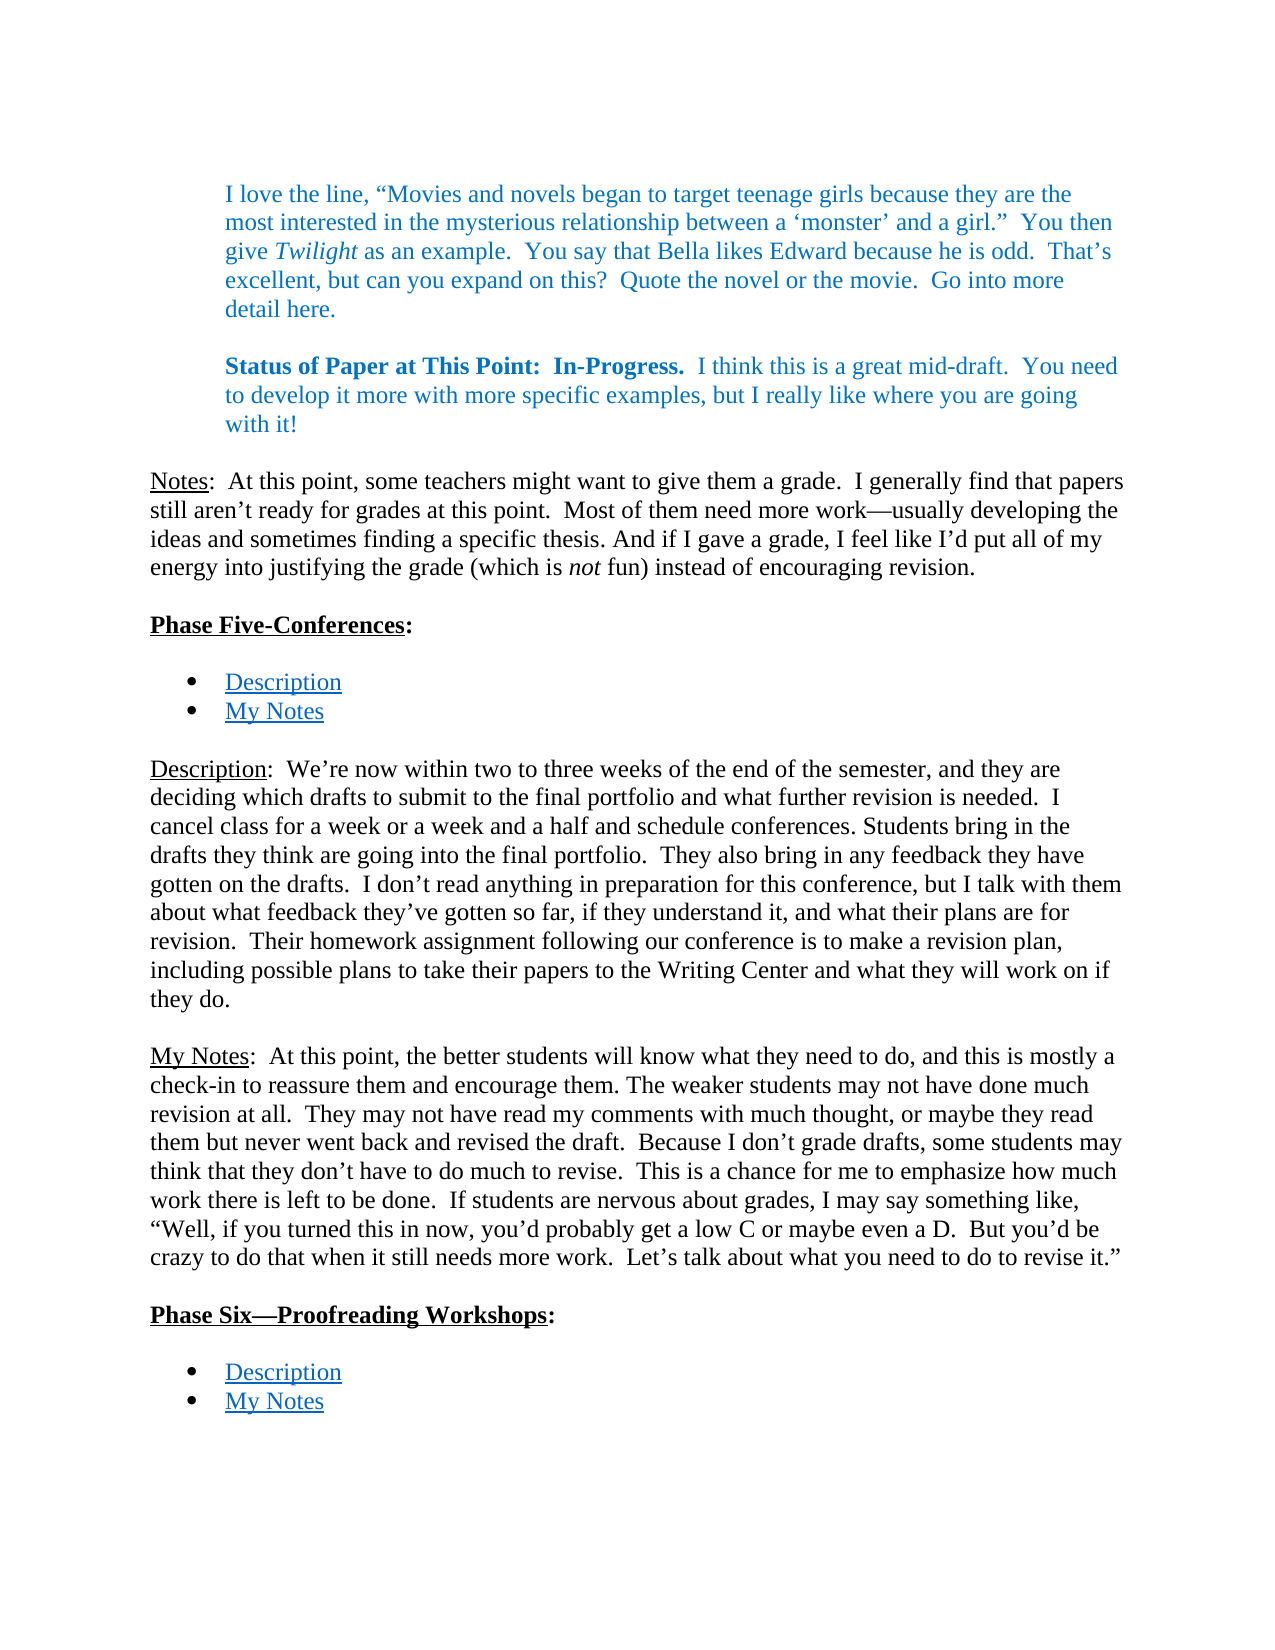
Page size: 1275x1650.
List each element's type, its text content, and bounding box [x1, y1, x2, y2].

text I love the line, “Movies and novels began to target teenage girls because they are the most interested in the mysterious relationship between a ‘monster’ and a girl.” You then give Twilight as an example. You say that Bella likes Edward because he is odd. That’s excellent, but can you expand on this? Quote the novel or the movie. Go into more detail here. [225, 179, 1125, 322]
list My Notes [187, 696, 1125, 725]
text Phase Five-Conferences: [150, 610, 1125, 639]
text Status of Paper at This Point: In-Progress. I think this is a great mid-draft. You need to develop it more with more specific examples, but I really like where you are going with it! [225, 351, 1125, 437]
text Notes: At this point, some teachers might want to give them a grade. I generally find that papers still aren’t ready for grades at this point. Most of them need more work—usually developing the ideas and sometimes finding a specific thesis. And if I gave a grade, I feel like I’d put all of my energy into justifying the grade (which is not fun) instead of encouraging revision. [150, 466, 1125, 581]
list Description [187, 667, 1125, 696]
text Description: We’re now within two to three weeks of the end of the semester, and they are deciding which drafts to submit to the final portfolio and what further revision is needed. I cancel class for a week or a week and a half and schedule conferences. Students bring in the drafts they think are going into the final portfolio. They also bring in any feedback they have gotten on the drafts. I don’t read anything in preparation for this conference, but I talk with them about what feedback they’ve gotten so far, if they understand it, and what their plans are for revision. Their homework assignment following our conference is to make a revision plan, including possible plans to take their papers to the Writing Center and what they will work on if they do. [150, 754, 1125, 1012]
list My Notes [187, 1386, 1125, 1415]
text Phase Six—Proofreading Workshops: [150, 1300, 1125, 1329]
list Description [187, 1357, 1125, 1386]
text My Notes: At this point, the better students will know what they need to do, and this is mostly a check-in to reassure them and encourage them. The weaker students may not have done much revision at all. They may not have read my comments with much thought, or maybe they read them but never went back and revised the draft. Because I don’t grade drafts, some students may think that they don’t have to do much to revise. This is a chance for me to emphasize how much work there is left to be done. If students are nervous about grades, I may say something like, “Well, if you turned this in now, you’d probably get a low C or maybe even a D. But you’d be crazy to do that when it still needs more work. Let’s talk about what you need to do to revise it.” [150, 1041, 1125, 1271]
